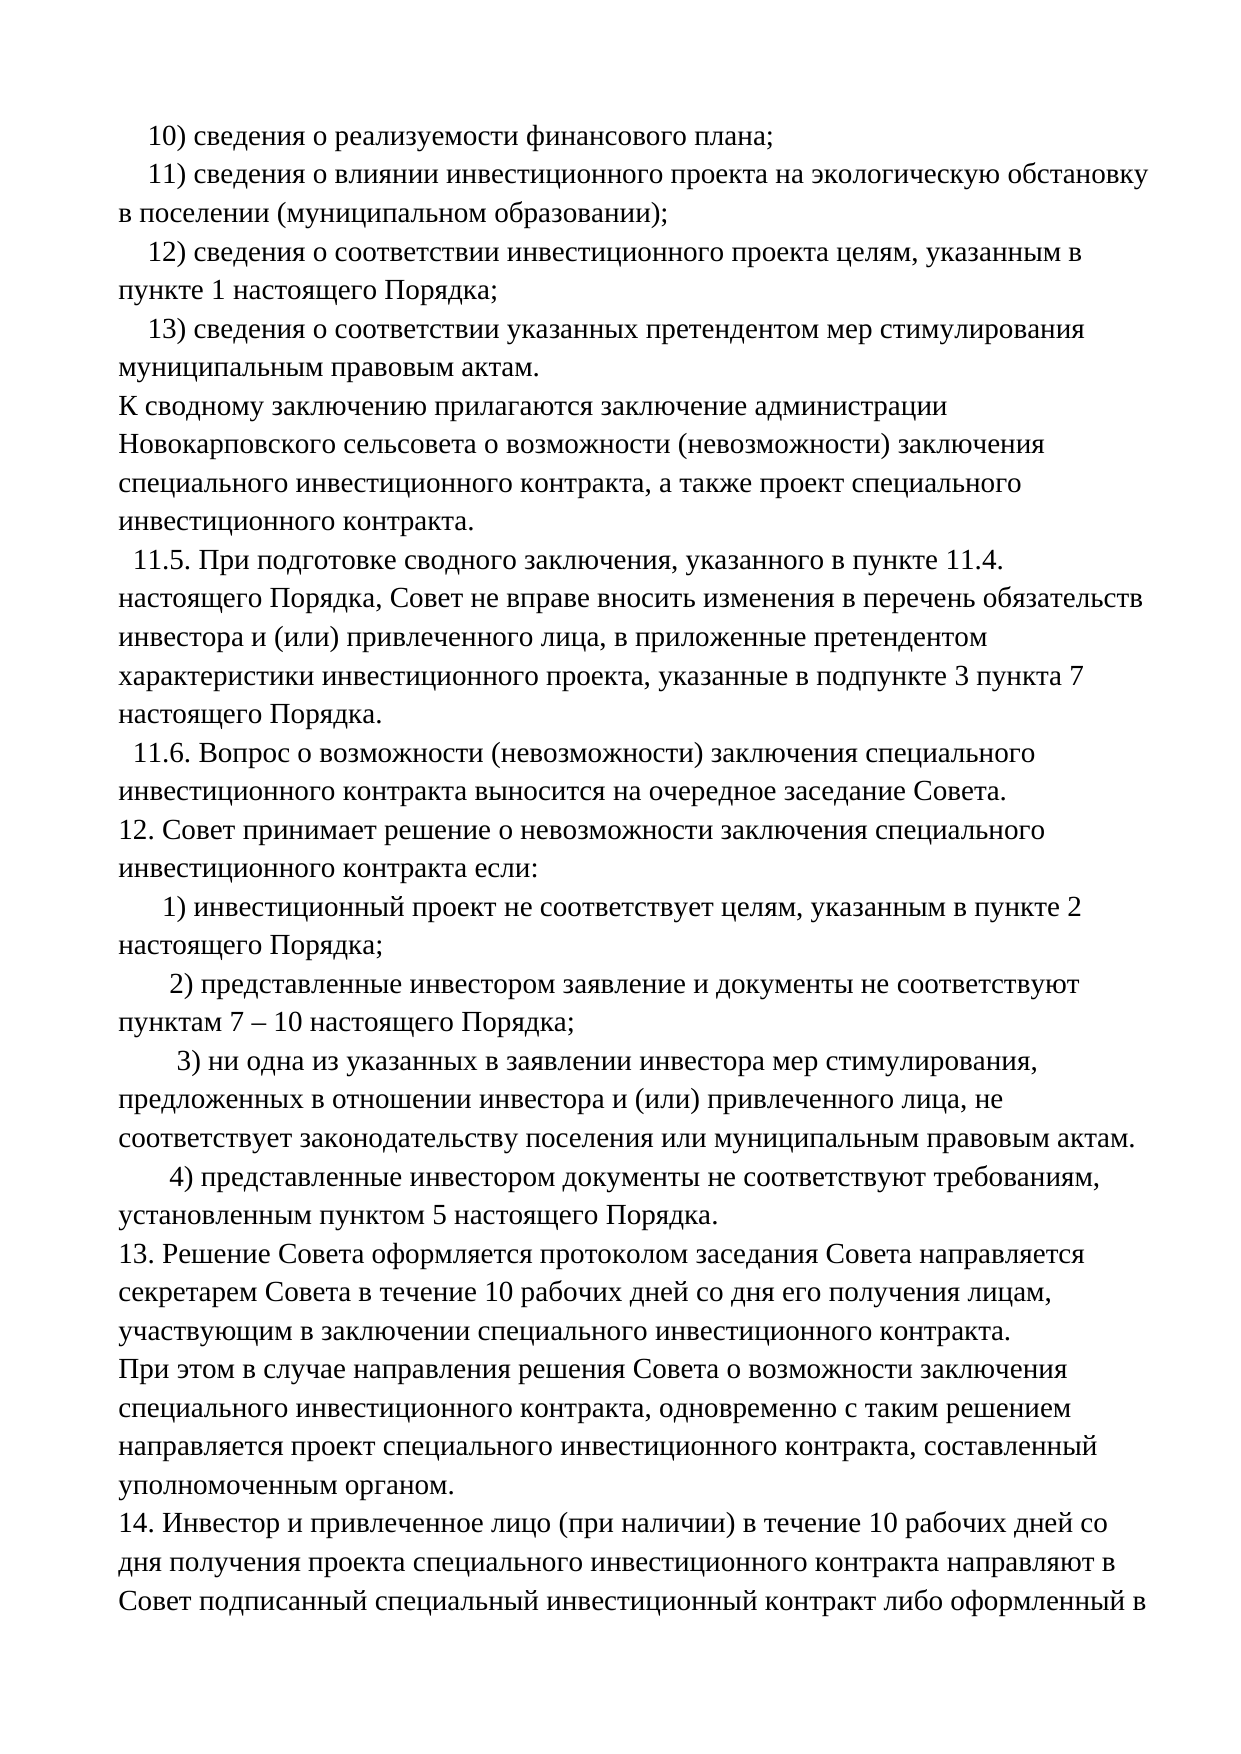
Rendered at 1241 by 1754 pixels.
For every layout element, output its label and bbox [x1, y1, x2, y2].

text [118, 118, 1152, 1616]
